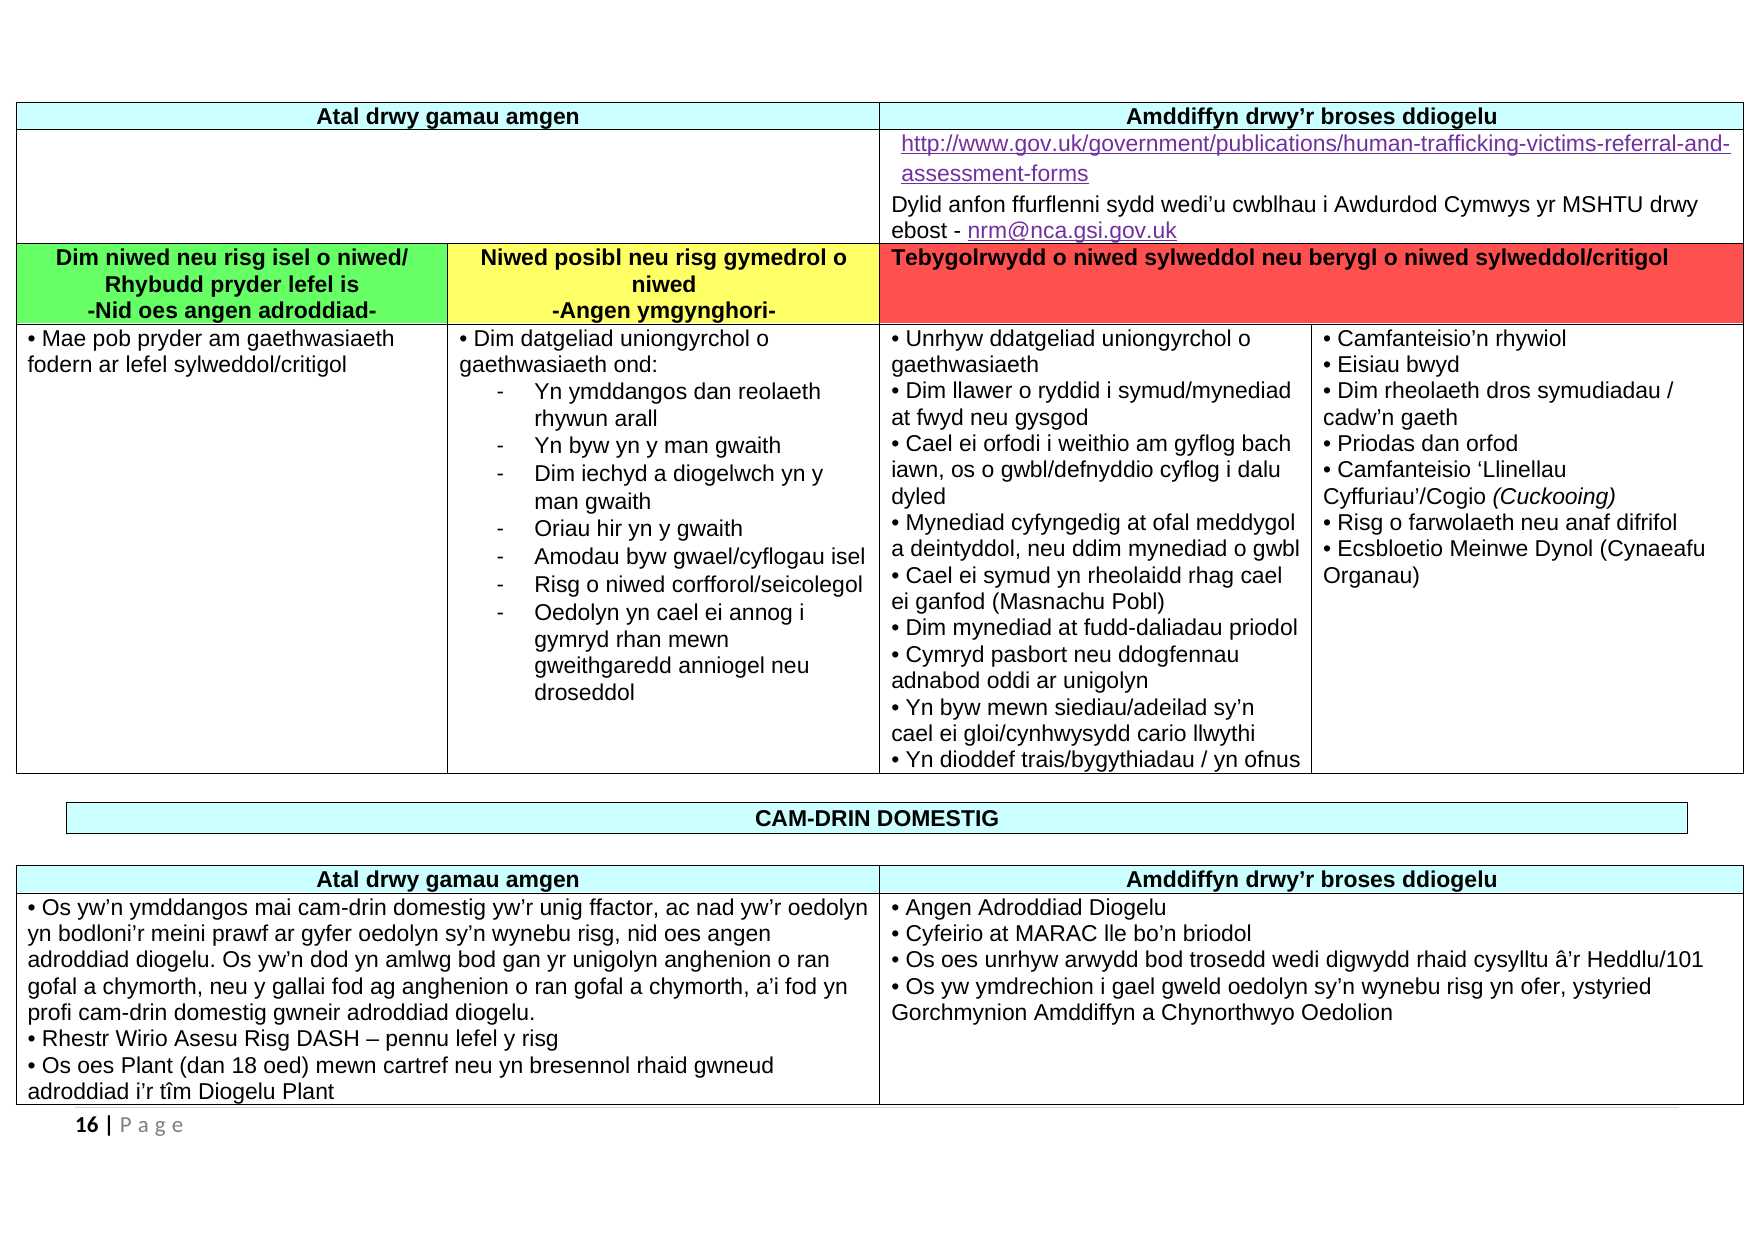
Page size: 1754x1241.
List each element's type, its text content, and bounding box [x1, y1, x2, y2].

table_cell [880, 894, 1743, 1104]
table_cell • Camfanteisio’n rhywiol • Eisiau bwyd • Dim rheolaeth dros symudiadau / cadw’n gaeth • Priodas dan orfod • Camfanteisio ‘Llinellau Cyffuriau’/Cogio (Cuckooing) • Risg o farwolaeth neu anaf difrifol • Ecsbloetio Meinwe Dynol (Cynaeafu Organau) [1312, 325, 1743, 772]
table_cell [17, 894, 879, 1104]
table_header Amddiffyn drwy’r broses ddiogelu [880, 866, 1743, 892]
table_cell • Unrhyw ddatgeliad uniongyrchol o gaethwasiaeth • Dim llawer o ryddid i symud/mynediad at fwyd neu gysgod • Cael ei orfodi i weithio am gyflog bach iawn, os o gwbl/defnyddio cyflog i dalu dyled • Mynediad cyfyngedig at ofal meddygol a deintyddol, neu ddim mynediad o gwbl • Cael ei symud yn rheolaidd rhag cael ei ganfod (Masnachu Pobl) • Dim mynediad at fudd-daliadau priodol • Cymryd pasbort neu ddogfennau adnabod oddi ar unigolyn • Yn byw mewn siediau/adeilad sy’n cael ei gloi/cynhwysydd cario llwythi • Yn dioddef trais/bygythiadau / yn ofnus [880, 325, 1311, 772]
table_cell • Dim datgeliad uniongyrchol o gaethwasiaeth ond: Yn ymddangos dan reolaeth rhywun arall Yn byw yn y man gwaith Dim iechyd a diogelwch yn y man gwaith Oriau hir yn y gwaith Amodau byw gwael/cyflogau isel Risg o niwed corfforol/seicolegol Oedolyn yn cael ei annog i gymryd rhan mewn gweithgaredd anniogel neu droseddol [448, 325, 879, 772]
table_cell Tebygolrwydd o niwed sylweddol neu berygl o niwed sylweddol/critigol [880, 244, 1743, 323]
table_header Atal drwy gamau amgen [17, 103, 879, 129]
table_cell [880, 130, 1743, 243]
table_cell • Mae pob pryder am gaethwasiaeth fodern ar lefel sylweddol/critigol [17, 325, 447, 772]
text CAM-DRIN DOMESTIG [67, 803, 1687, 833]
table_header Atal drwy gamau amgen [17, 866, 879, 892]
table_cell Dim niwed neu risg isel o niwed/ Rhybudd pryder lefel is -Nid oes angen adroddiad- [17, 244, 447, 323]
table_cell Niwed posibl neu risg gymedrol o niwed -Angen ymgynghori- [448, 244, 879, 323]
table_header Amddiffyn drwy’r broses ddiogelu [880, 103, 1743, 129]
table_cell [17, 130, 879, 243]
